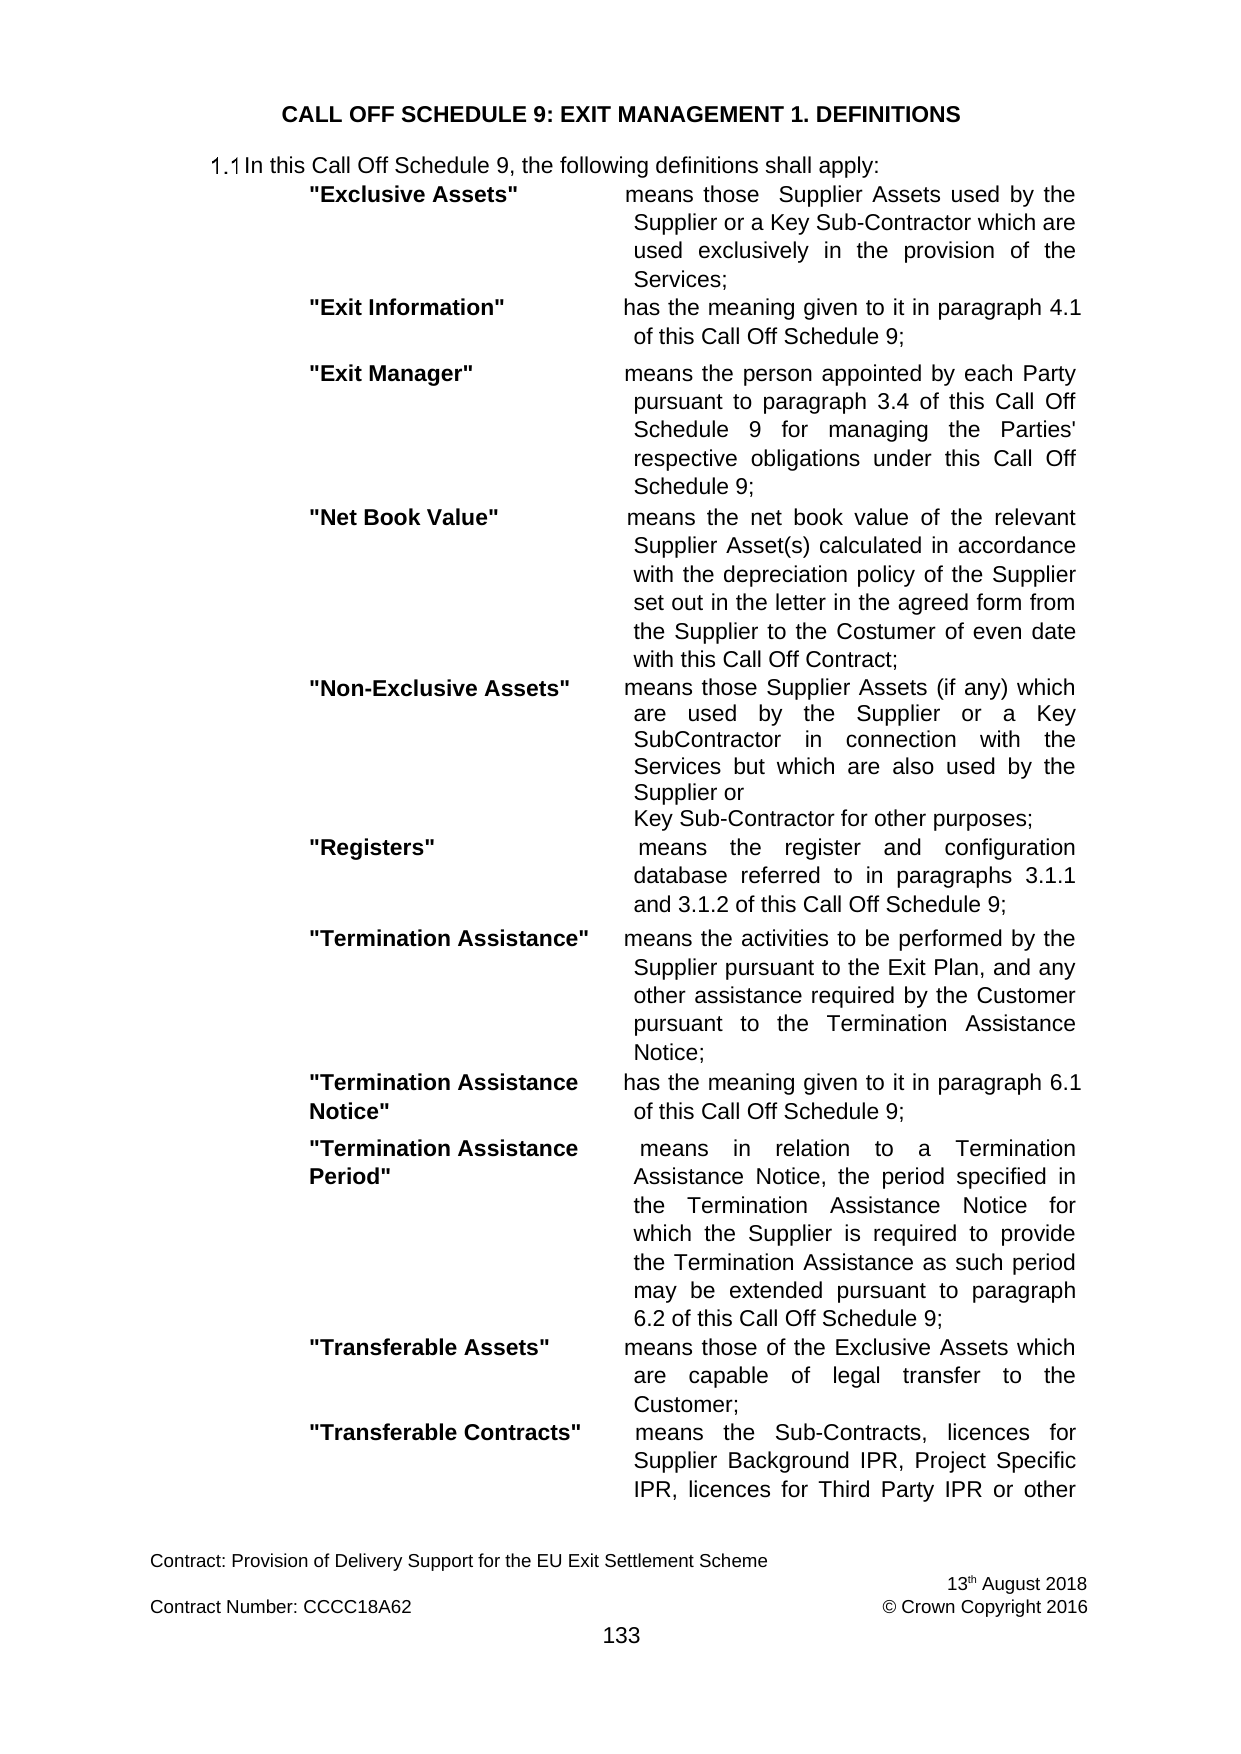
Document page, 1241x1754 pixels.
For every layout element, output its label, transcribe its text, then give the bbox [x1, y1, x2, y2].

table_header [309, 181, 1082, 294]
subtitle CALL OFF SCHEDULE 9: EXIT MANAGEMENT 1. DEFINITIONS [150, 101, 1093, 128]
text In this Call Off Schedule 9, the following definitions shall apply: [211, 152, 1094, 179]
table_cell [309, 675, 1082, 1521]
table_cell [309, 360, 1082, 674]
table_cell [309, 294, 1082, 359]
picture [211, 156, 238, 174]
